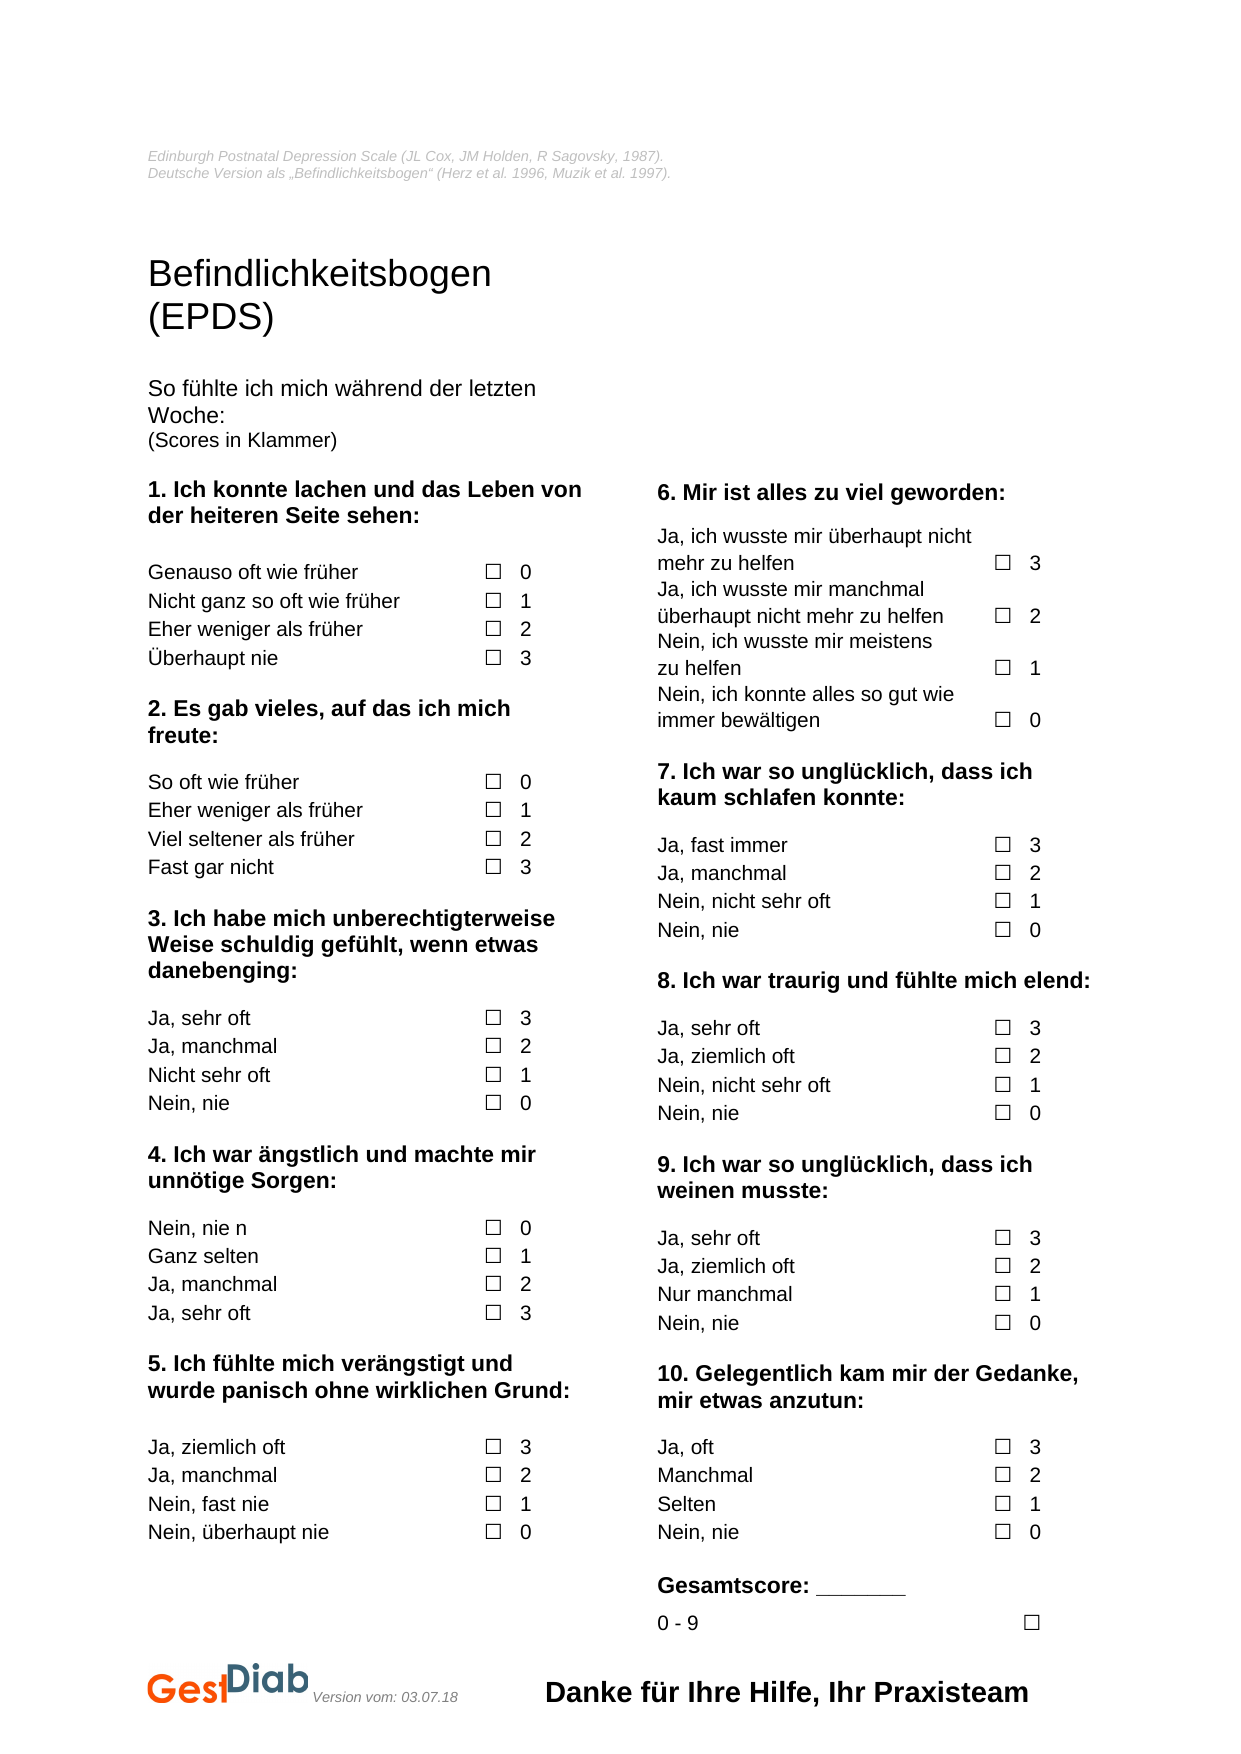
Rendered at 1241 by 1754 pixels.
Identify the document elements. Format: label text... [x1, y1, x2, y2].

text Ja, sehr oft ☐n 3 [657, 1013, 1093, 1041]
text 7. Ich war so unglücklich, dass ich kaum schlafen konnte: [657, 758, 1093, 811]
text Manchmal n ☐n 2 [657, 1461, 1093, 1489]
text 1. Ich konnte lachen und das Leben von der heiteren Seite sehen: [148, 476, 583, 529]
text 8. Ich war traurig und fühlte mich elend: [657, 967, 1093, 994]
text Nein, nie ☐n 0 [657, 1308, 1093, 1336]
text 2. Es gab vieles, auf das ich mich freute: [148, 695, 583, 748]
text Nein, fast nie n ☐n 1 [148, 1489, 583, 1517]
text Ja, fast immer n ☐n 3 [657, 830, 1093, 858]
text 10. Gelegentlich kam mir der Gedanke, mir etwas anzutun: [657, 1360, 1093, 1413]
text Ja, ich wusste mir überhaupt nicht mehr zu helfen n ☐n 3 [657, 524, 1093, 577]
text Befindlichkeitsbogen (EPDS) [148, 251, 583, 337]
text Selten ☐n 1 [657, 1489, 1093, 1517]
text Eher weniger als früher n ☐n 2 [148, 614, 583, 643]
text Ja, oft n ☐n 3 [657, 1432, 1093, 1461]
text Nicht ganz so oft wie früher ☐n 1 [148, 586, 583, 614]
text Ja, manchmal n ☐n 2 [148, 1460, 583, 1489]
text Ja, sehr oft n ☐n 3 [657, 1223, 1093, 1251]
text Nein, ich konnte alles so gut wie immer bewältigen n ☐n 0 [657, 682, 1093, 734]
text Überhaupt nie n ☐n 3 [148, 643, 583, 671]
text Nein, nicht sehr oft n ☐n 1 [657, 1070, 1093, 1098]
text Ja, ziemlich oft n ☐n 3 [148, 1432, 583, 1460]
text Nur manchmal n ☐n 1 [657, 1279, 1093, 1308]
text Ganz selten n ☐n 1 [148, 1241, 583, 1269]
text Ja, manchmal ☐n 2 [657, 858, 1093, 887]
text Nein, überhaupt nie n ☐n 0 [148, 1517, 583, 1546]
text Nein, nie n ☐n 0 [148, 1213, 583, 1241]
text 4. Ich war ängstlich und machte mir unnötige Sorgen: [148, 1141, 583, 1193]
text 3. Ich habe mich unberechtigterweise Weise schuldig gefühlt, wenn etwas danebenging: [148, 905, 583, 984]
text 0 - 9 ☐ [657, 1608, 1093, 1637]
text Nein, ich wusste mir meistens zu helfen ☐n 1 [657, 629, 1093, 682]
text Eher weniger als früher ☐n 1 [148, 796, 583, 824]
picture [147, 1663, 308, 1703]
text Ja, ziemlich oft n ☐n 2 [657, 1041, 1093, 1070]
text Nein, nie n ☐n 0 [148, 1088, 583, 1117]
text So oft wie früher n ☐n 0 [148, 767, 583, 796]
text Nein, nie n ☐n 0 [657, 1098, 1093, 1127]
text Fast gar nicht n ☐n 3 [148, 852, 583, 881]
text Ja, ich wusste mir manchmal überhaupt nicht mehr zu helfen ☐n 2 [657, 577, 1093, 629]
text 5. Ich fühlte mich verängstigt und wurde panisch ohne wirklichen Grund: [148, 1350, 583, 1432]
text Ja, manchmal n ☐n 2 [148, 1269, 583, 1298]
text Genauso oft wie früher ☐n 0 [148, 557, 583, 586]
text Gesamtscore: _______ [657, 1572, 1093, 1599]
text Nein, nicht sehr oft n ☐n 1 [657, 887, 1093, 915]
text Nicht sehr oft ☐n 1 [148, 1060, 583, 1088]
text So fühlte ich mich während der letzten Woche: [148, 375, 583, 428]
text 6. Mir ist alles zu viel geworden: [657, 479, 1093, 505]
text Nein, nie n ☐n 0 [657, 1517, 1093, 1546]
text Nein, nie ☐n 0 [657, 915, 1093, 943]
text Ja, sehr oft ☐n 3 [148, 1298, 583, 1326]
text Ja, manchmal ☐n 2 [148, 1031, 583, 1060]
text Ja, sehr oft ☐n 3 [148, 1003, 583, 1031]
text Viel seltener als früher n ☐n 2 [148, 824, 583, 852]
text (Scores in Klammer) [148, 428, 583, 452]
text 9. Ich war so unglücklich, dass ich weinen musste: [657, 1151, 1093, 1203]
text Ja, ziemlich oft n ☐n 2 [657, 1251, 1093, 1279]
